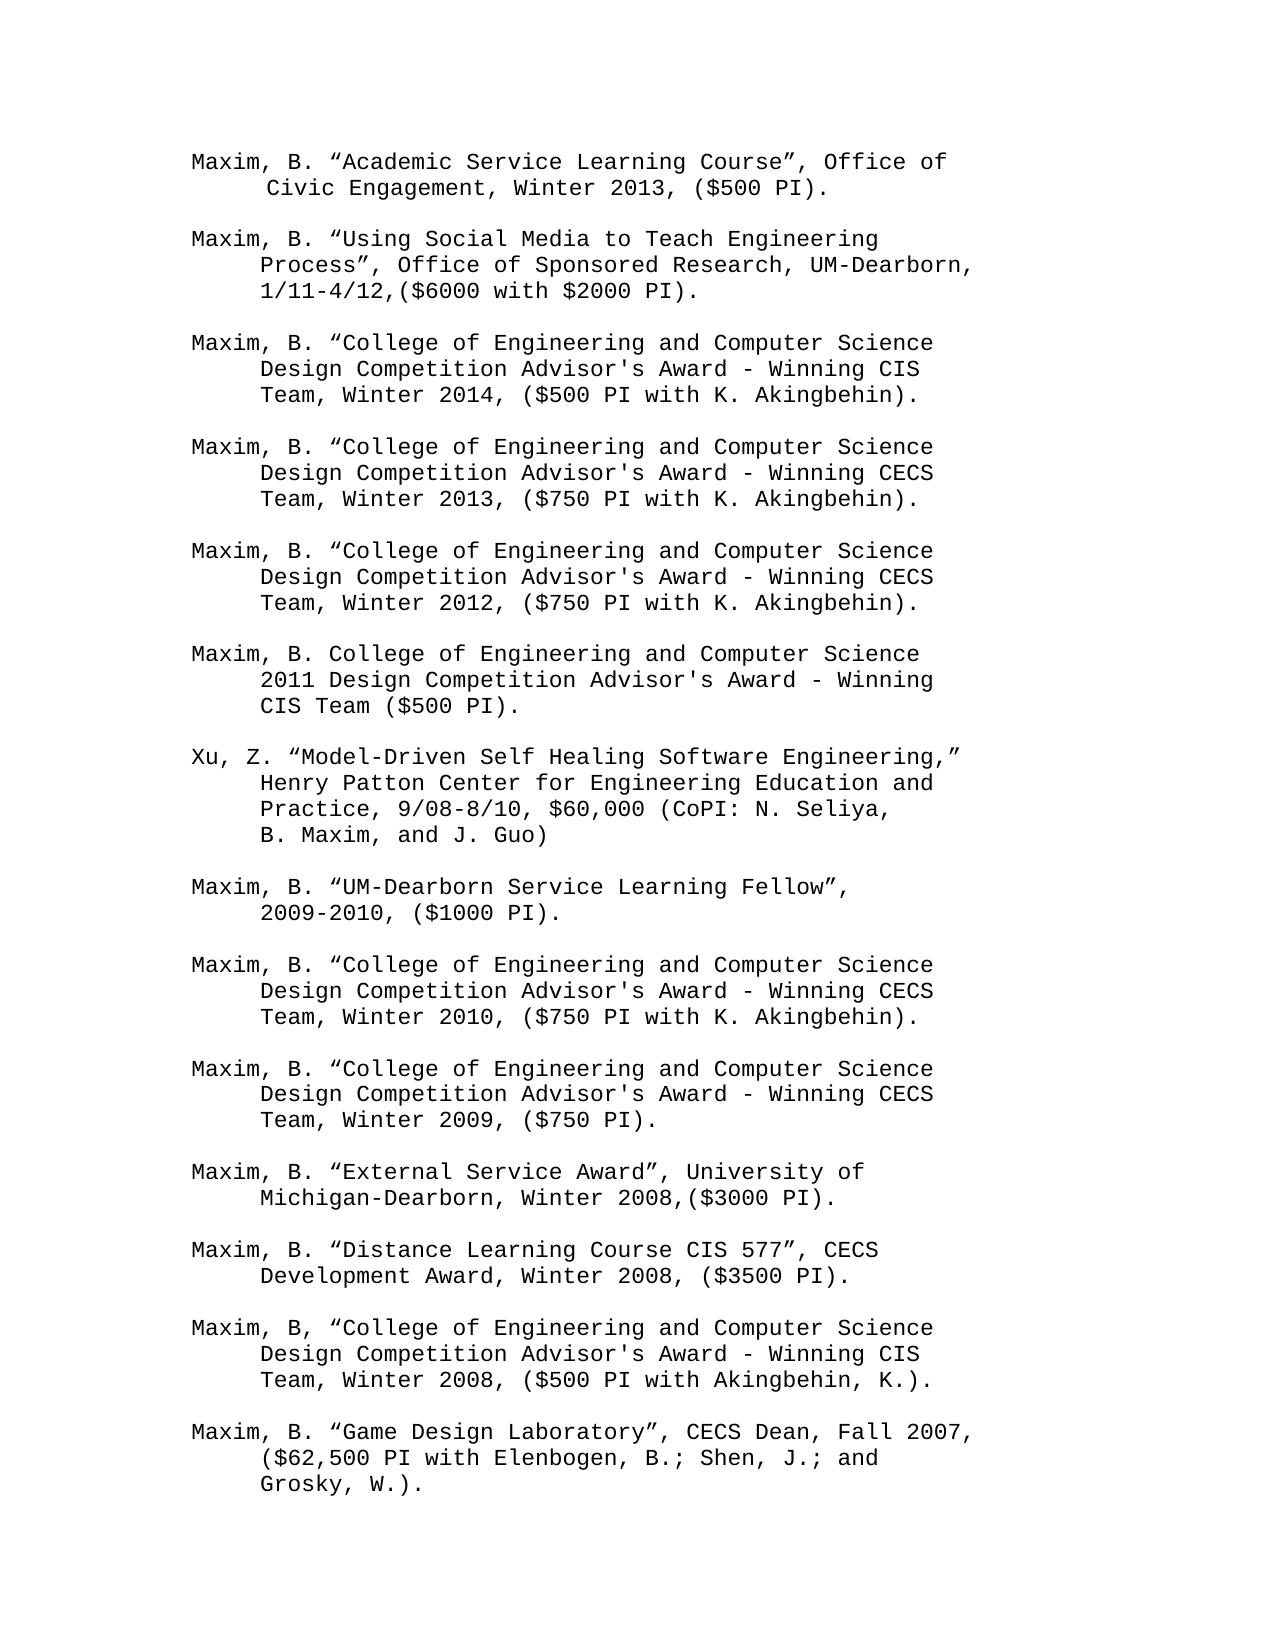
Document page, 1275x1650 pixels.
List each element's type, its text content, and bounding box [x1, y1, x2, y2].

text Team, Winter 2010, ($750 PI with K. Akingbehin). [150, 1005, 1125, 1031]
text Design Competition Advisor's Award - Winning CECS [150, 979, 1125, 1005]
text Michigan-Dearborn, Winter 2008,($3000 PI). [150, 1187, 1125, 1212]
text Maxim, B. “College of Engineering and Computer Science [150, 332, 1125, 357]
text Maxim, B. “Game Design Laboratory”, CECS Dean, Fall 2007, [150, 1420, 1125, 1446]
text Team, Winter 2013, ($750 PI with K. Akingbehin). [150, 487, 1125, 513]
text Design Competition Advisor's Award - Winning CIS [150, 357, 1125, 383]
text 1/11-4/12,($6000 with $2000 PI). [150, 280, 1125, 306]
text Process”, Office of Sponsored Research, UM-Dearborn, [150, 254, 1125, 280]
text Team, Winter 2014, ($500 PI with K. Akingbehin). [150, 383, 1125, 409]
text Design Competition Advisor's Award - Winning CECS [150, 461, 1125, 487]
text Henry Patton Center for Engineering Education and [150, 772, 1125, 797]
text Xu, Z. “Model-Driven Self Healing Software Engineering,” [150, 746, 1125, 772]
text Civic Engagement, Winter 2013, ($500 PI). [150, 176, 1125, 202]
text Maxim, B. “College of Engineering and Computer Science [150, 539, 1125, 565]
text Maxim, B. “College of Engineering and Computer Science [150, 1057, 1125, 1083]
text Team, Winter 2008, ($500 PI with Akingbehin, K.). [150, 1368, 1125, 1394]
text ($62,500 PI with Elenbogen, B.; Shen, J.; and [150, 1446, 1125, 1472]
text Maxim, B. College of Engineering and Computer Science [150, 643, 1125, 669]
text 2009-2010, ($1000 PI). [150, 901, 1125, 927]
text Design Competition Advisor's Award - Winning CECS [150, 1083, 1125, 1109]
text Team, Winter 2009, ($750 PI). [150, 1109, 1125, 1135]
text Maxim, B. “External Service Award”, University of [150, 1161, 1125, 1187]
text Development Award, Winter 2008, ($3500 PI). [150, 1264, 1125, 1290]
text CIS Team ($500 PI). [150, 695, 1125, 721]
text Grosky, W.). [150, 1472, 1125, 1498]
text Maxim, B. “College of Engineering and Computer Science [150, 953, 1125, 979]
text B. Maxim, and J. Guo) [150, 823, 1125, 849]
text Maxim, B. “Using Social Media to Teach Engineering [150, 228, 1125, 254]
text Team, Winter 2012, ($750 PI with K. Akingbehin). [150, 591, 1125, 617]
text 2011 Design Competition Advisor's Award - Winning [150, 669, 1125, 695]
text Practice, 9/08-8/10, $60,000 (CoPI: N. Seliya, [150, 797, 1125, 823]
text Maxim, B, “College of Engineering and Computer Science [150, 1316, 1125, 1342]
text Maxim, B. “UM-Dearborn Service Learning Fellow”, [150, 875, 1125, 901]
text Maxim, B. “College of Engineering and Computer Science [150, 435, 1125, 461]
text Maxim, B. “Distance Learning Course CIS 577”, CECS [150, 1238, 1125, 1264]
text Design Competition Advisor's Award - Winning CIS [150, 1342, 1125, 1368]
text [150, 150, 1125, 176]
text Design Competition Advisor's Award - Winning CECS [150, 565, 1125, 591]
